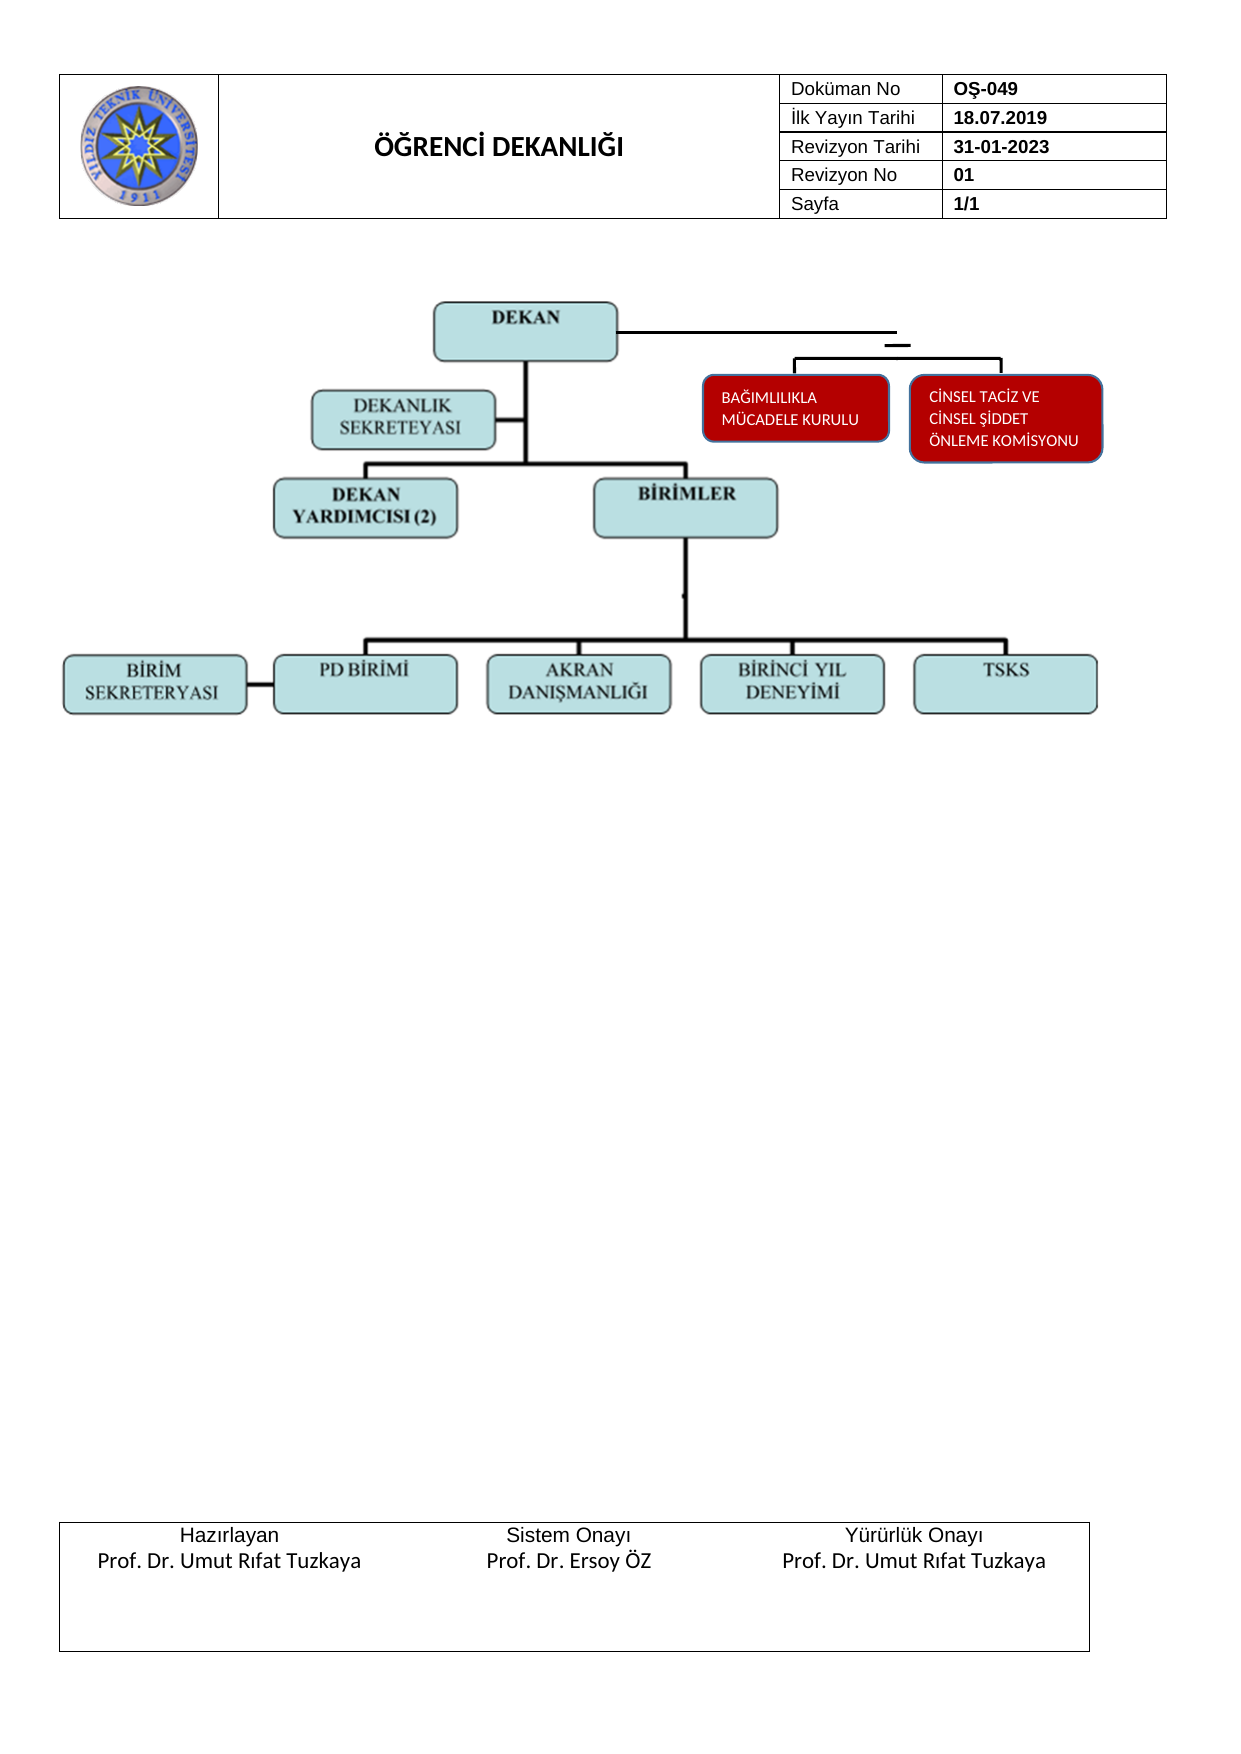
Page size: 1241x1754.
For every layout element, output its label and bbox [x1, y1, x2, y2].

picture [80, 86, 198, 206]
picture [59, 293, 1102, 727]
